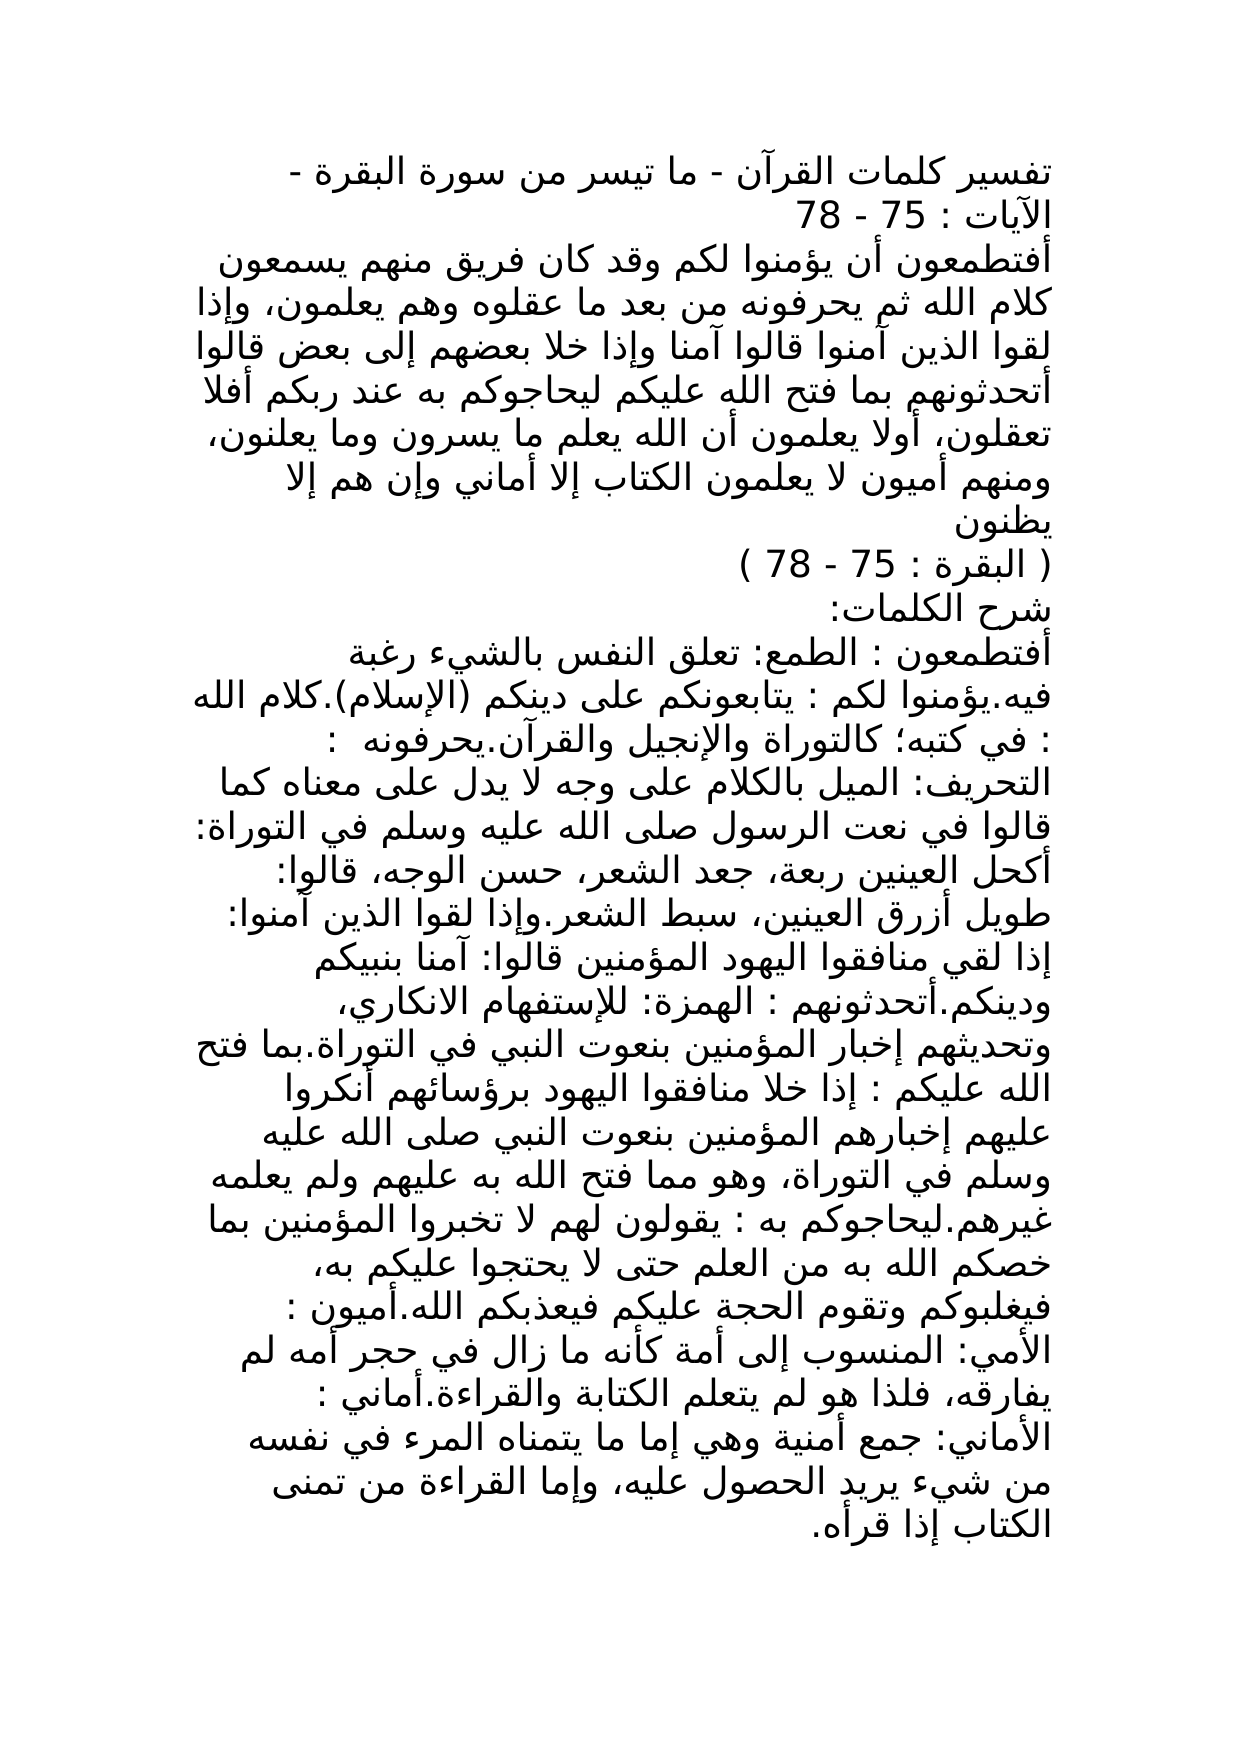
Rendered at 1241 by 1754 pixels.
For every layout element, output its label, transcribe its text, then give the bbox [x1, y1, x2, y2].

text تفسير كلمات القرآن - ما تيسر من سورة البقرة - الآيات : 75 - 78 [187, 150, 1053, 237]
text أفتطمعون أن يؤمنوا لكم وقد كان فريق منهم يسمعون كلام الله ثم يحرفونه من بعد ما عقلوه وهم يعلمون، وإذا لقوا الذين آمنوا قالوا آمنا وإذا خلا بعضهم إلى بعض قالوا أتحدثونهم بما فتح الله عليكم ليحاجوكم به عند ربكم أفلا تعقلون، أولا يعلمون أن الله يعلم ما يسرون وما يعلنون، ومنهم أميون لا يعلمون الكتاب إلا أماني وإن هم إلا يظنون [187, 237, 1053, 543]
text ( البقرة : 75 - 78 ) [187, 543, 1053, 586]
text أفتطمعون : الطمع: تعلق النفس بالشيء رغبة فيه.يؤمنوا لكم : يتابعونكم على دينكم (الإسلام).كلام الله : في كتبه؛ كالتوراة والإنجيل والقرآن.يحرفونه : التحريف: الميل بالكلام على وجه لا يدل على معناه كما قالوا في نعت الرسول صلى الله عليه وسلم في التوراة: أكحل العينين ربعة، جعد الشعر، حسن الوجه، قالوا: طويل أزرق العينين، سبط الشعر.وإذا لقوا الذين آمنوا: إذا لقي منافقوا اليهود المؤمنين قالوا: آمنا بنبيكم ودينكم.أتحدثونهم : الهمزة: للإستفهام الانكاري، وتحديثهم إخبار المؤمنين بنعوت النبي في التوراة.بما فتح الله عليكم : إذا خلا منافقوا اليهود برؤسائهم أنكروا عليهم إخبارهم المؤمنين بنعوت النبي صلى الله عليه وسلم في التوراة، وهو مما فتح الله به عليهم ولم يعلمه غيرهم.ليحاجوكم به : يقولون لهم لا تخبروا المؤمنين بما خصكم الله به من العلم حتى لا يحتجوا عليكم به، فيغلبوكم وتقوم الحجة عليكم فيعذبكم الله.أميون : الأمي: المنسوب إلى أمة كأنه ما زال في حجر أمه لم يفارقه، فلذا هو لم يتعلم الكتابة والقراءة.أماني : الأماني: جمع أمنية وهي إما ما يتمناه المرء في نفسه من شيء يريد الحصول عليه، وإما القراءة من تمنى الكتاب إذا قرأه. [187, 630, 1053, 1547]
text شرح الكلمات: [187, 586, 1053, 630]
